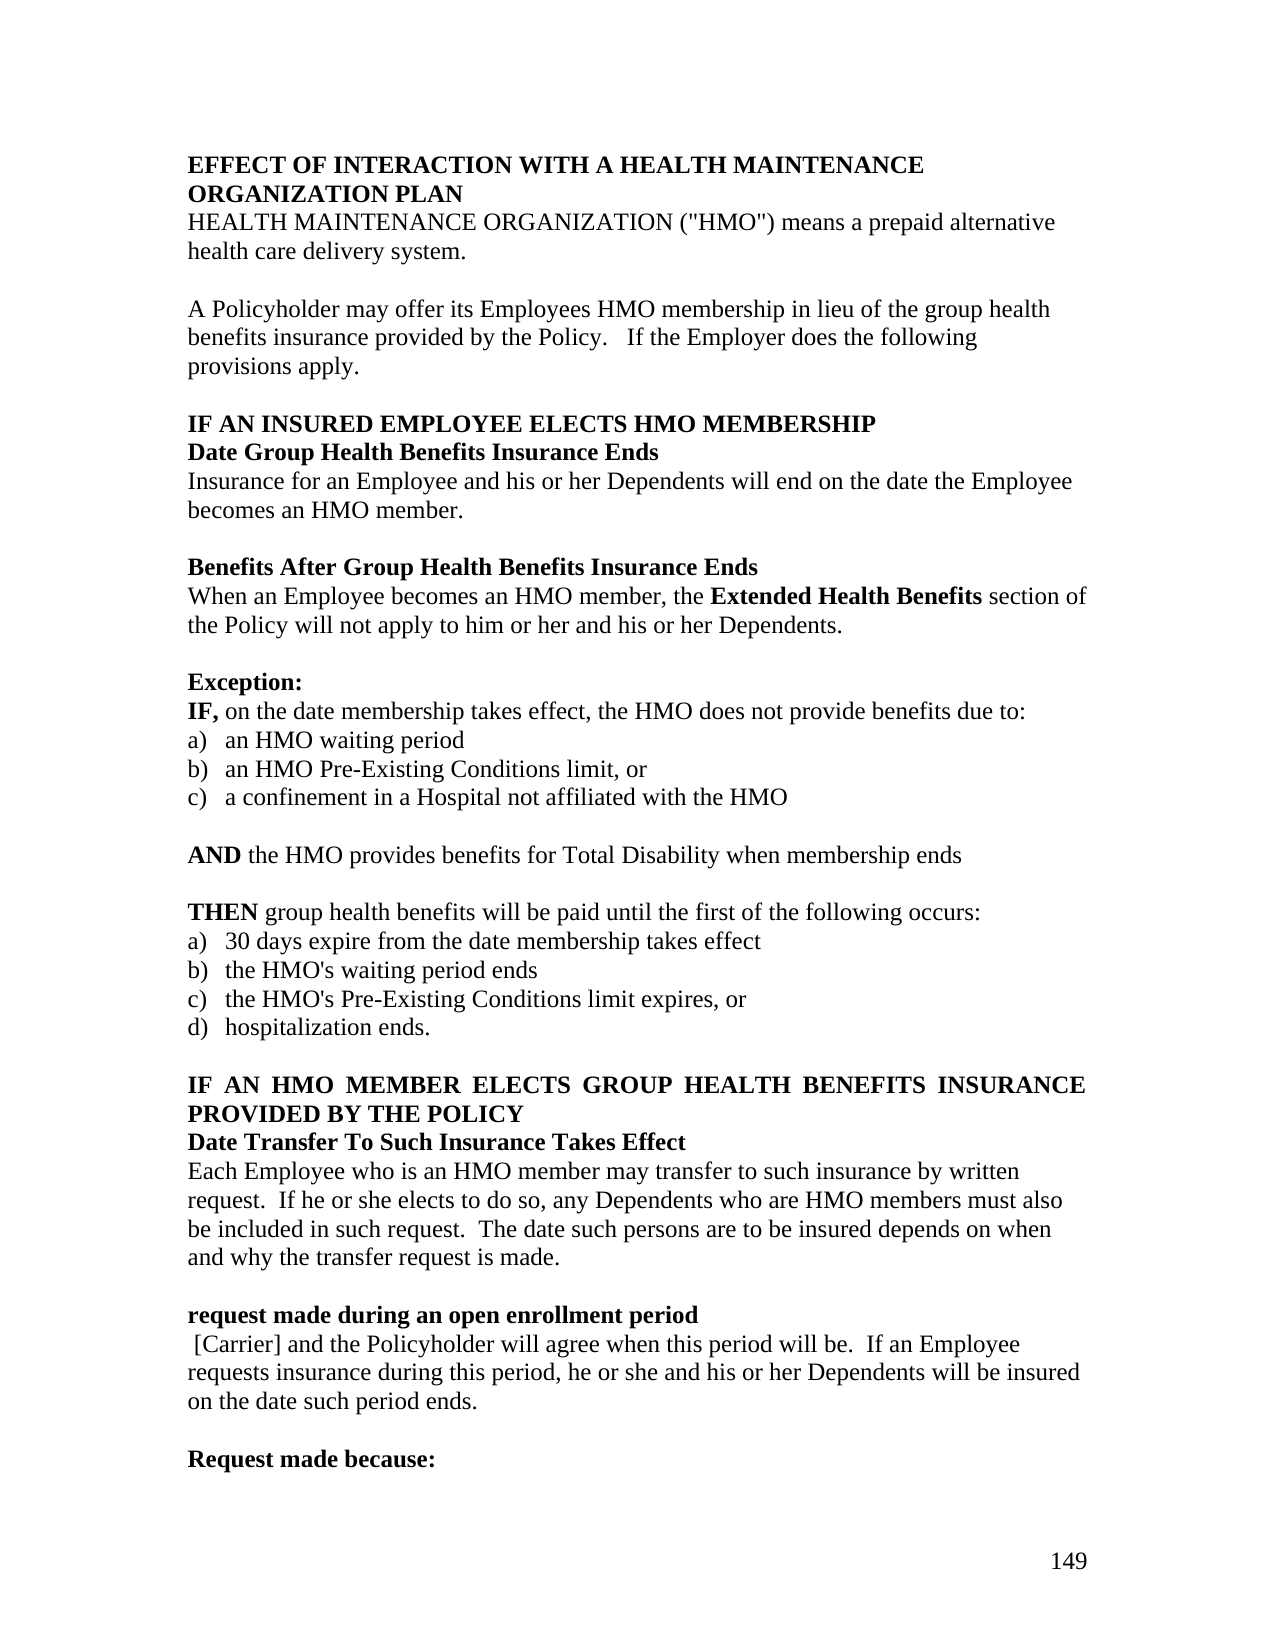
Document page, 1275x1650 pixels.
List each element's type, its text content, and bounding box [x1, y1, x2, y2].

text When an Employee becomes an HMO member, the Extended Health Benefits section of the Policy will not apply to him or her and his or her Dependents. [187, 581, 1087, 639]
list an HMO Pre-Existing Conditions limit, or [187, 754, 1087, 782]
list the HMO's waiting period ends [187, 955, 1087, 984]
text Benefits After Group Health Benefits Insurance Ends [187, 552, 1087, 581]
list an HMO waiting period [187, 725, 1087, 754]
text Exception: [187, 667, 1087, 696]
text Date Group Health Benefits Insurance Ends [187, 437, 1087, 466]
text Each Employee who is an HMO member may transfer to such insurance by written request. If he or she elects to do so, any Dependents who are HMO members must also be included in such request. The date such persons are to be insured depends on when and why the transfer request is made. [187, 1156, 1087, 1271]
text EFFECT OF INTERACTION WITH A HEALTH MAINTENANCE ORGANIZATION PLAN [187, 150, 1087, 207]
text THEN group health benefits will be paid until the first of the following occurs: [187, 897, 1087, 926]
text IF, on the date membership takes effect, the HMO does not provide benefits due to: [187, 696, 1087, 725]
text IF AN INSURED EMPLOYEE ELECTS HMO MEMBERSHIP [187, 409, 1087, 437]
text AND the HMO provides benefits for Total Disability when membership ends [187, 840, 1087, 869]
list a confinement in a Hospital not affiliated with the HMO [187, 782, 1087, 811]
text [Carrier] and the Policyholder will agree when this period will be. If an Employee requests insurance during this period, he or she and his or her Dependents will be insured on the date such period ends. [187, 1329, 1087, 1415]
text A Policyholder may offer its Employees HMO membership in lieu of the group health benefits insurance provided by the Policy. If the Employer does the following provisions apply. [187, 294, 1087, 380]
text Insurance for an Employee and his or her Dependents will end on the date the Employee becomes an HMO member. [187, 466, 1087, 524]
text IF AN HMO MEMBER ELECTS GROUP HEALTH BENEFITS INSURANCE PROVIDED BY THE POLICY [187, 1070, 1087, 1127]
text Request made because: [187, 1444, 1087, 1472]
list hospitalization ends. [187, 1012, 1087, 1041]
text request made during an open enrollment period [187, 1300, 1087, 1329]
text HEALTH MAINTENANCE ORGANIZATION ("HMO") means a prepaid alternative health care delivery system. [187, 207, 1087, 265]
list the HMO's Pre-Existing Conditions limit expires, or [187, 984, 1087, 1012]
text Date Transfer To Such Insurance Takes Effect [187, 1127, 1087, 1156]
list 30 days expire from the date membership takes effect [187, 926, 1087, 955]
